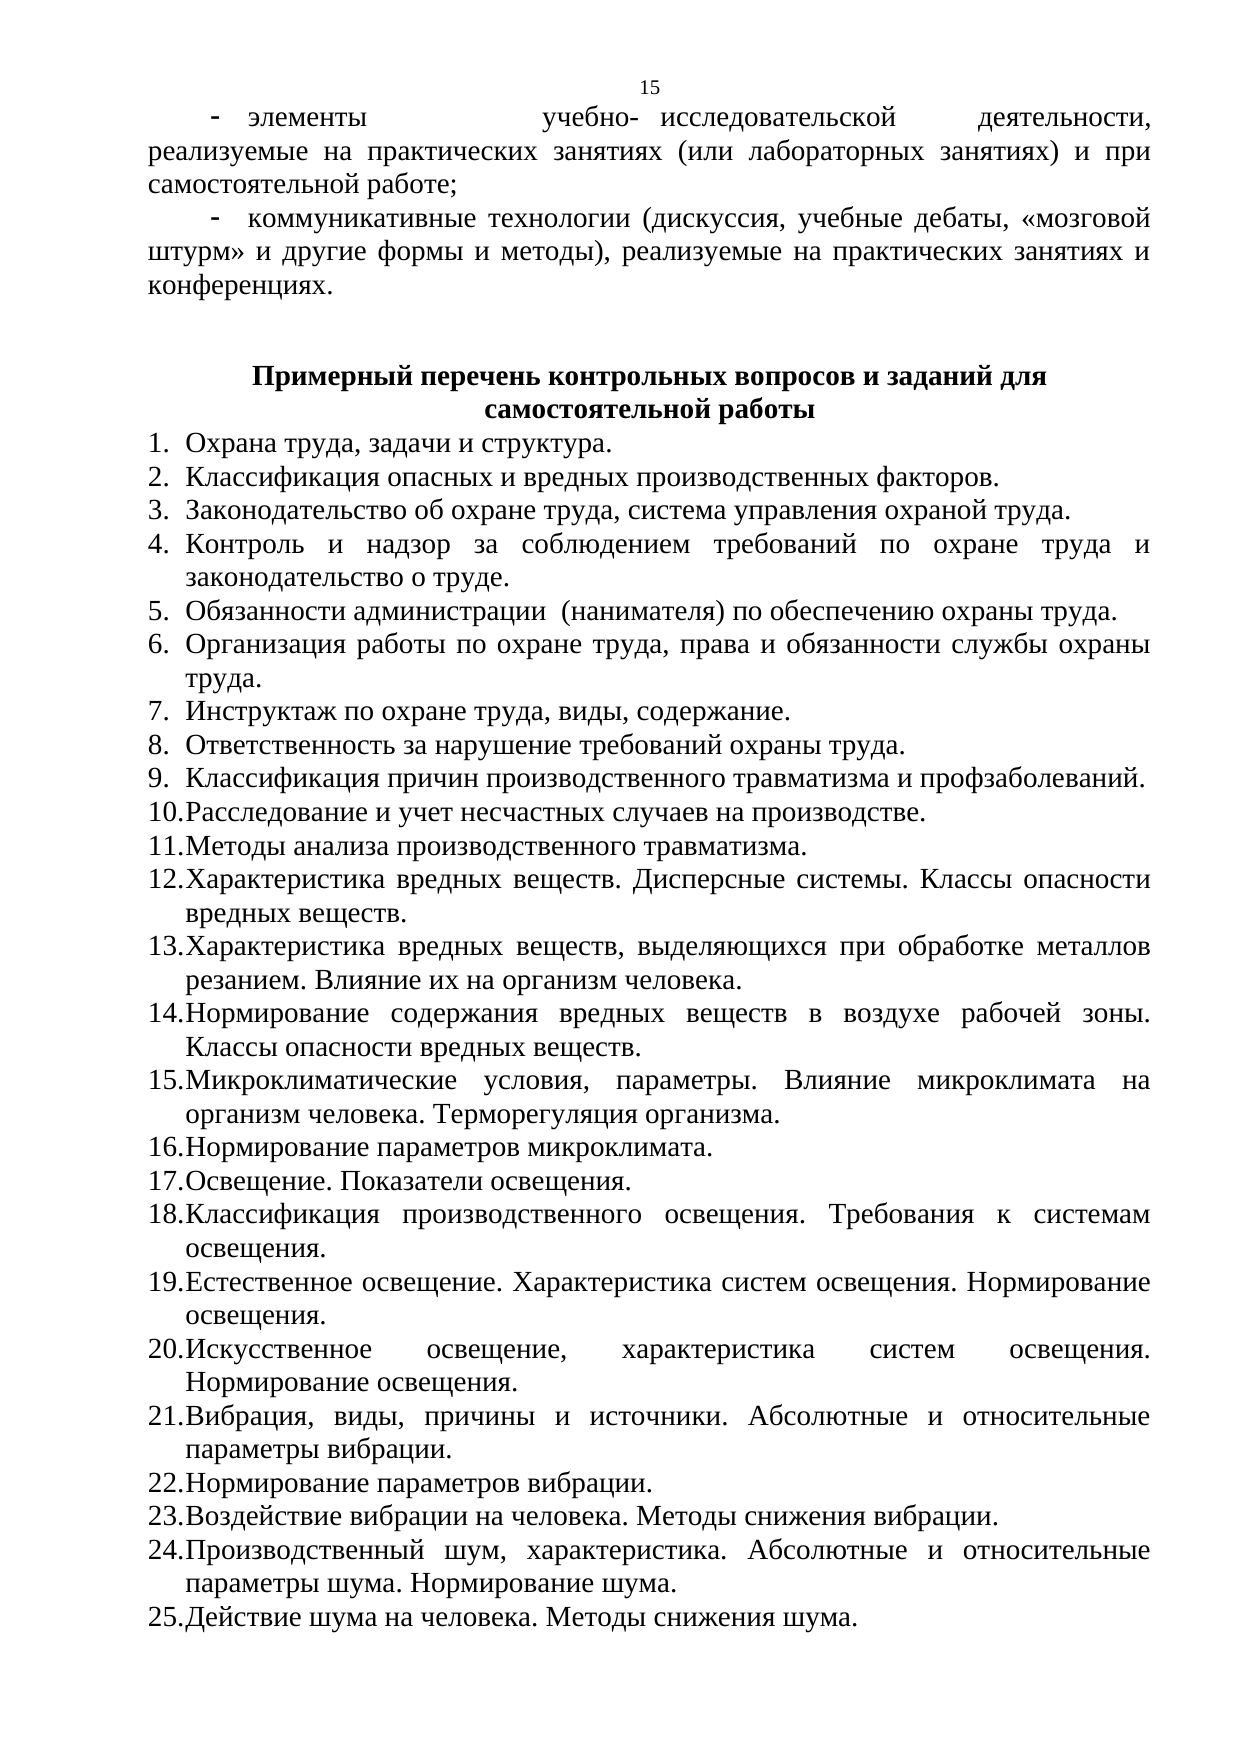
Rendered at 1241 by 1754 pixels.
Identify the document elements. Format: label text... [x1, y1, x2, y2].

list Характеристика вредных веществ. Дисперсные системы. Классы опасности вредных веществ. [148, 861, 1152, 928]
list Искусственное освещение, характеристика систем освещения. Нормирование освещения. [148, 1331, 1152, 1398]
list Методы анализа производственного травматизма. [148, 828, 1152, 861]
list Контроль и надзор за соблюдением требований по охране труда и законодательство о труде. [148, 526, 1152, 593]
list Законодательство об охране труда, система управления охраной труда. [148, 492, 1152, 526]
list Нормирование содержания вредных веществ в воздухе рабочей зоны. Классы опасности вредных веществ. [148, 995, 1152, 1062]
list элементы учебно-исследовательской деятельности, реализуемые на практических занятиях (или лабораторных занятиях) и при самостоятельной работе; [148, 99, 1152, 200]
list Классификация причин производственного травматизма и профзаболеваний. [148, 761, 1152, 794]
list Микроклиматические условия, параметры. Влияние микроклимата на организм человека. Терморегуляция организма. [148, 1062, 1152, 1129]
list Классификация опасных и вредных производственных факторов. [148, 459, 1152, 492]
list Производственный шум, характеристика. Абсолютные и относительные параметры шума. Нормирование шума. [148, 1532, 1152, 1599]
text Примерный перечень контрольных вопросов и заданий для самостоятельной работы [148, 358, 1152, 425]
list Освещение. Показатели освещения. [148, 1163, 1152, 1197]
list Естественное освещение. Характеристика систем освещения. Нормирование освещения. [148, 1264, 1152, 1331]
list Ответственность за нарушение требований охраны труда. [148, 727, 1152, 761]
list Воздействие вибрации на человека. Методы снижения вибрации. [148, 1498, 1152, 1532]
list коммуникативные технологии (дискуссия, учебные дебаты, «мозговой штурм» и другие формы и методы), реализуемые на практических занятиях и конференциях. [148, 200, 1152, 301]
list Нормирование параметров микроклимата. [148, 1129, 1152, 1163]
list Расследование и учет несчастных случаев на производстве. [148, 794, 1152, 828]
list Вибрация, виды, причины и источники. Абсолютные и относительные параметры вибрации. [148, 1398, 1152, 1465]
list Характеристика вредных веществ, выделяющихся при обработке металлов резанием. Влияние их на организм человека. [148, 928, 1152, 995]
list Классификация производственного освещения. Требования к системам освещения. [148, 1197, 1152, 1264]
list Обязанности администрации (нанимателя) по обеспечению охраны труда. [148, 593, 1152, 626]
list Организация работы по охране труда, права и обязанности службы охраны труда. [148, 626, 1152, 693]
list Действие шума на человека. Методы снижения шума. [148, 1599, 1152, 1633]
list Охрана труда, задачи и структура. [148, 425, 1152, 459]
list Инструктаж по охране труда, виды, содержание. [148, 693, 1152, 727]
list Нормирование параметров вибрации. [148, 1465, 1152, 1498]
